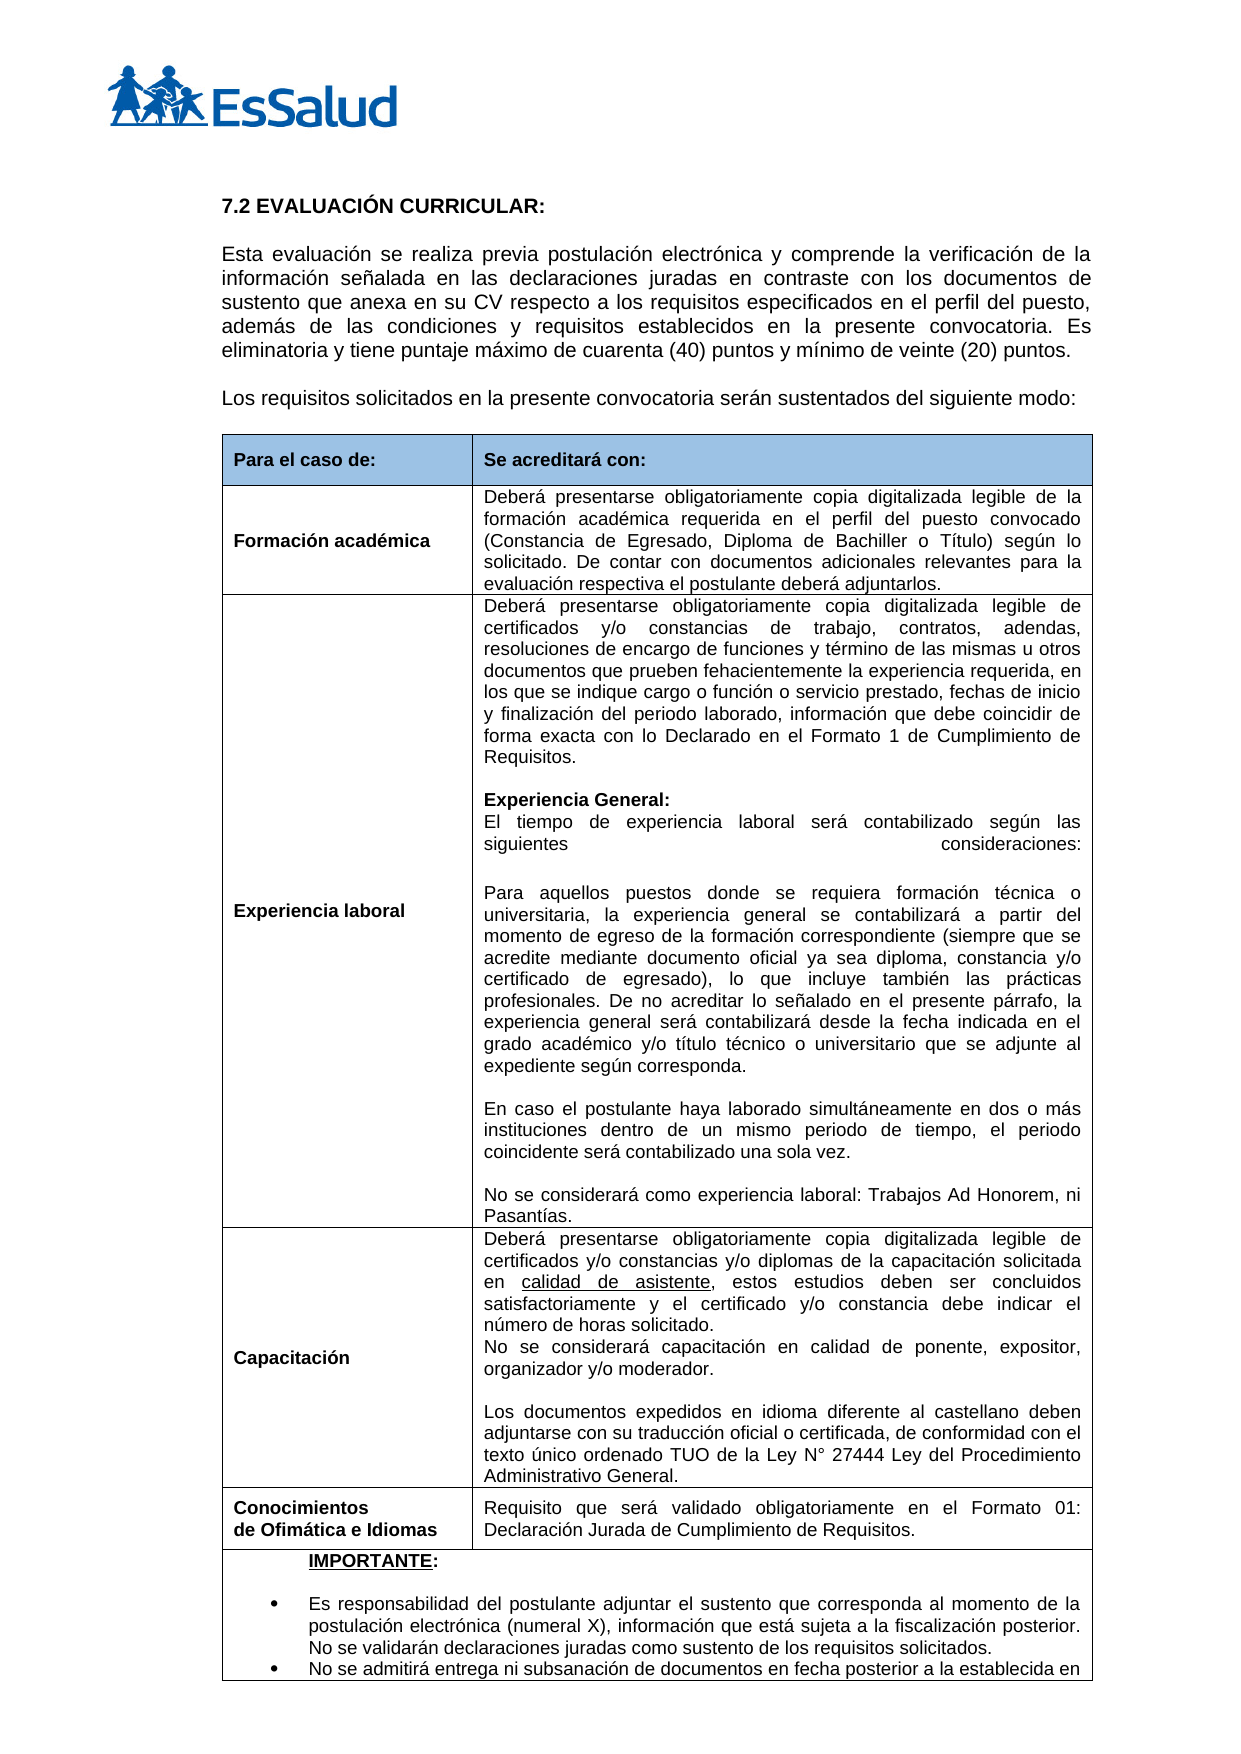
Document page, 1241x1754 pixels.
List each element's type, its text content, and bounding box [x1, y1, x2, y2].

text Esta evaluación se realiza previa postulación electrónica y comprende la verificación de la información señalada en las declaraciones juradas en contraste con los documentos de sustento que anexa en su CV respecto a los requisitos especificados en el perfil del puesto, además de las condiciones y requisitos establecidos en la presente convocatoria. Es eliminatoria y tiene puntaje máximo de cuarenta (40) puntos y mínimo de veinte (20) puntos. [221, 242, 1092, 362]
table_cell Capacitación [223, 1228, 472, 1487]
table_cell Deberá presentarse obligatoriamente copia digitalizada legible de certificados y/o constancias y/o diplomas de la capacitación solicitada en calidad de asistente, estos estudios deben ser concluidos satisfactoriamente y el certificado y/o constancia debe indicar el número de horas solicitado. No se considerará capacitación en calidad de ponente, expositor, organizador y/o moderador. Los documentos expedidos en idioma diferente al castellano deben adjuntarse con su traducción oficial o certificada, de conformidad con el texto único ordenado TUO de la Ley N° 27444 Ley del Procedimiento Administrativo General. [473, 1228, 1092, 1487]
text Los requisitos solicitados en la presente convocatoria serán sustentados del siguiente modo: [221, 386, 1092, 410]
table_header Para el caso de: [223, 435, 472, 485]
table_cell Deberá presentarse obligatoriamente copia digitalizada legible de certificados y/o constancias de trabajo, contratos, adendas, resoluciones de encargo de funciones y término de las mismas u otros documentos que prueben fehacientemente la experiencia requerida, en los que se indique cargo o función o servicio prestado, fechas de inicio y finalización del periodo laborado, información que debe coincidir de forma exacta con lo Declarado en el Formato 1 de Cumplimiento de Requisitos. Experiencia General: El tiempo de experiencia laboral será contabilizado según las siguientes consideraciones: Para aquellos puestos donde se requiera formación técnica o universitaria, la experiencia general se contabilizará a partir del momento de egreso de la formación correspondiente (siempre que se acredite mediante documento oficial ya sea diploma, constancia y/o certificado de egresado), lo que incluye también las prácticas profesionales. De no acreditar lo señalado en el presente párrafo, la experiencia general será contabilizará desde la fecha indicada en el grado académico y/o título técnico o universitario que se adjunte al expediente según corresponda. En caso el postulante haya laborado simultáneamente en dos o más instituciones dentro de un mismo periodo de tiempo, el periodo coincidente será contabilizado una sola vez. No se considerará como experiencia laboral: Trabajos Ad Honorem, ni Pasantías. [473, 595, 1092, 1227]
table_cell Requisito que será validado obligatoriamente en el Formato 01: Declaración Jurada de Cumplimiento de Requisitos. [473, 1488, 1092, 1549]
text 7.2 EVALUACIÓN CURRICULAR: [148, 194, 1092, 218]
table_cell Formación académica [223, 486, 472, 594]
table_cell Deberá presentarse obligatoriamente copia digitalizada legible de la formación académica requerida en el perfil del puesto convocado (Constancia de Egresado, Diploma de Bachiller o Título) según lo solicitado. De contar con documentos adicionales relevantes para la evaluación respectiva el postulante deberá adjuntarlos. [473, 486, 1092, 594]
table_header Se acreditará con: [473, 435, 1092, 485]
table_cell Experiencia laboral [223, 595, 472, 1227]
table_cell Conocimientos de Ofimática e Idiomas [223, 1488, 472, 1549]
picture [82, 33, 426, 157]
